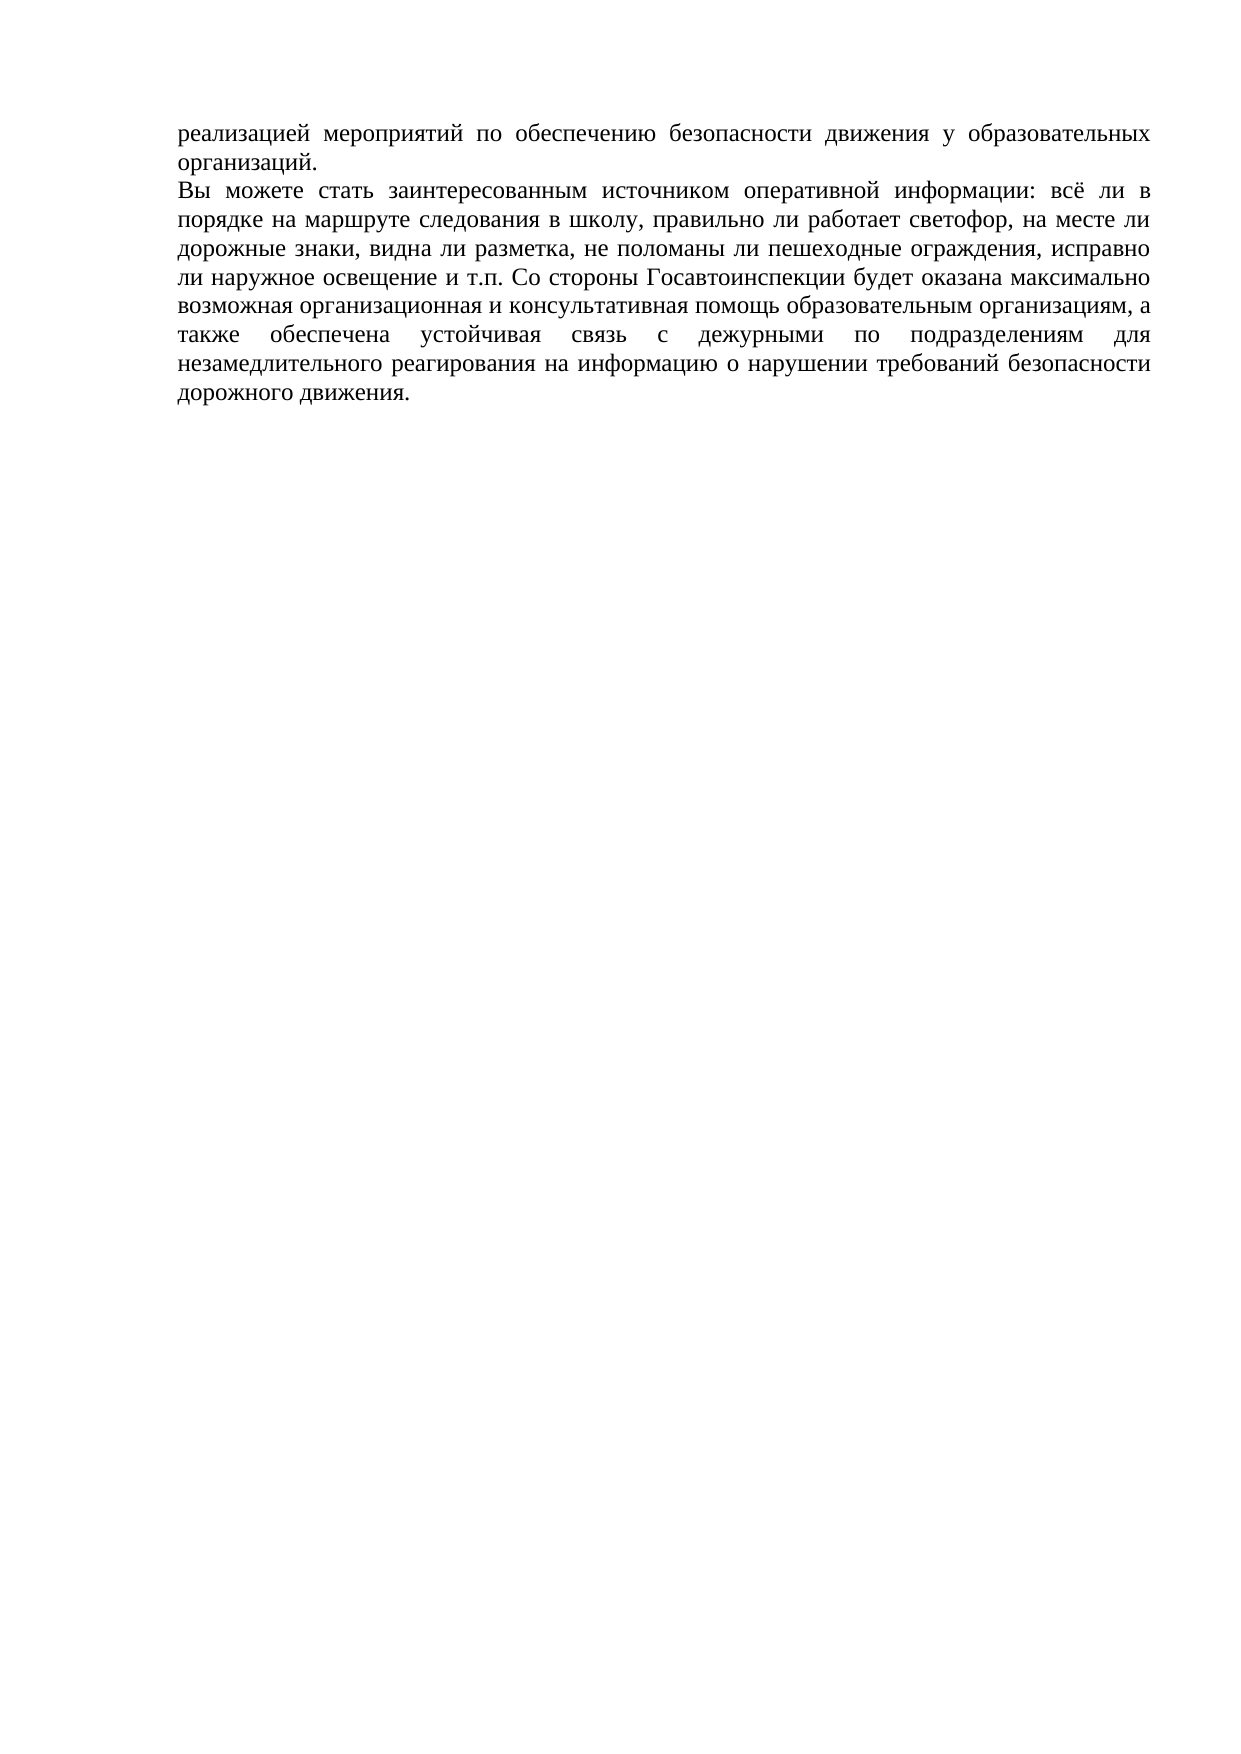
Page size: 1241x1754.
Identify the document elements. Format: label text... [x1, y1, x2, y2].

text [177, 118, 1152, 176]
text Вы можете стать заинтересованным источником оперативной информации: всё ли в порядке на маршруте следования в школу, правильно ли работает светофор, на месте ли дорожные знаки, видна ли разметка, не поломаны ли пешеходные ограждения, исправно ли наружное освещение и т.п. Со стороны Госавтоинспекции будет оказана максимально возможная организационная и консультативная помощь образовательным организациям, а также обеспечена устойчивая связь с дежурными по подразделениям для незамедлительного реагирования на информацию о нарушении требований безопасности дорожного движения. [177, 176, 1152, 406]
